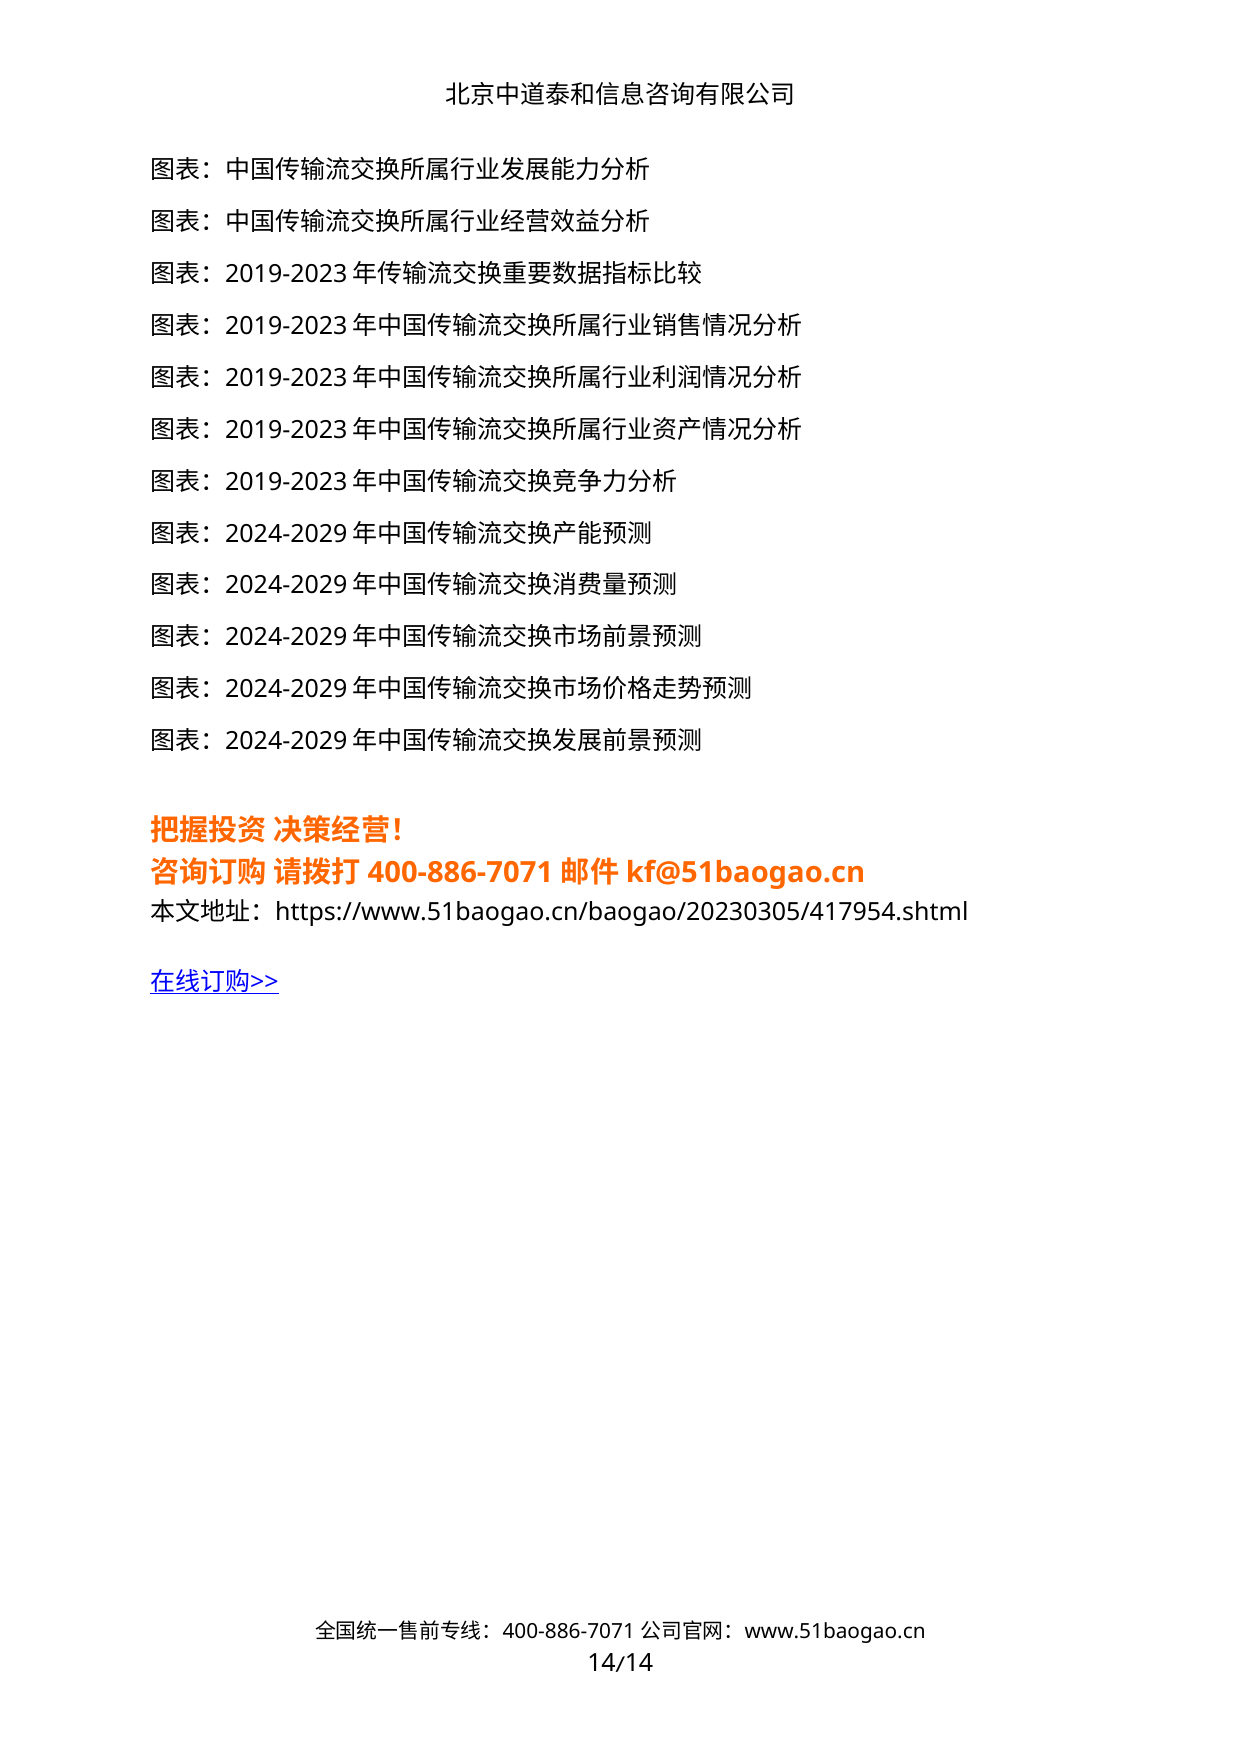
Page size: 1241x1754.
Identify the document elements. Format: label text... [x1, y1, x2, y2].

text 图表：2024-2029年中国传输流交换发展前景预测 [150, 721, 1090, 757]
text 图表：2024-2029年中国传输流交换市场前景预测 [150, 617, 1090, 653]
text 在线订购>> [150, 927, 1090, 998]
text 图表：2019-2023年中国传输流交换竞争力分析 [150, 461, 1090, 497]
text 图表：2019-2023年中国传输流交换所属行业销售情况分析 [150, 306, 1090, 342]
text 图表：2019-2023年中国传输流交换所属行业资产情况分析 [150, 409, 1090, 446]
text 把握投资 决策经营！咨询订购 请拨打 400-886-7071 邮件 kf@51baogao.cn本文地址：https://www.51baogao.cn/baogao/20230305/417954.shtml [150, 772, 1090, 927]
text 图表：2019-2023年中国传输流交换所属行业利润情况分析 [150, 357, 1090, 394]
text 图表：2019-2023年传输流交换重要数据指标比较 [150, 254, 1090, 290]
text 图表：2024-2029年中国传输流交换产能预测 [150, 513, 1090, 549]
text 图表：2024-2029年中国传输流交换市场价格走势预测 [150, 669, 1090, 705]
text 图表：中国传输流交换所属行业经营效益分析 [150, 202, 1090, 238]
text 图表：2024-2029年中国传输流交换消费量预测 [150, 565, 1090, 601]
text 图表：中国传输流交换所属行业发展能力分析 [150, 150, 1090, 186]
